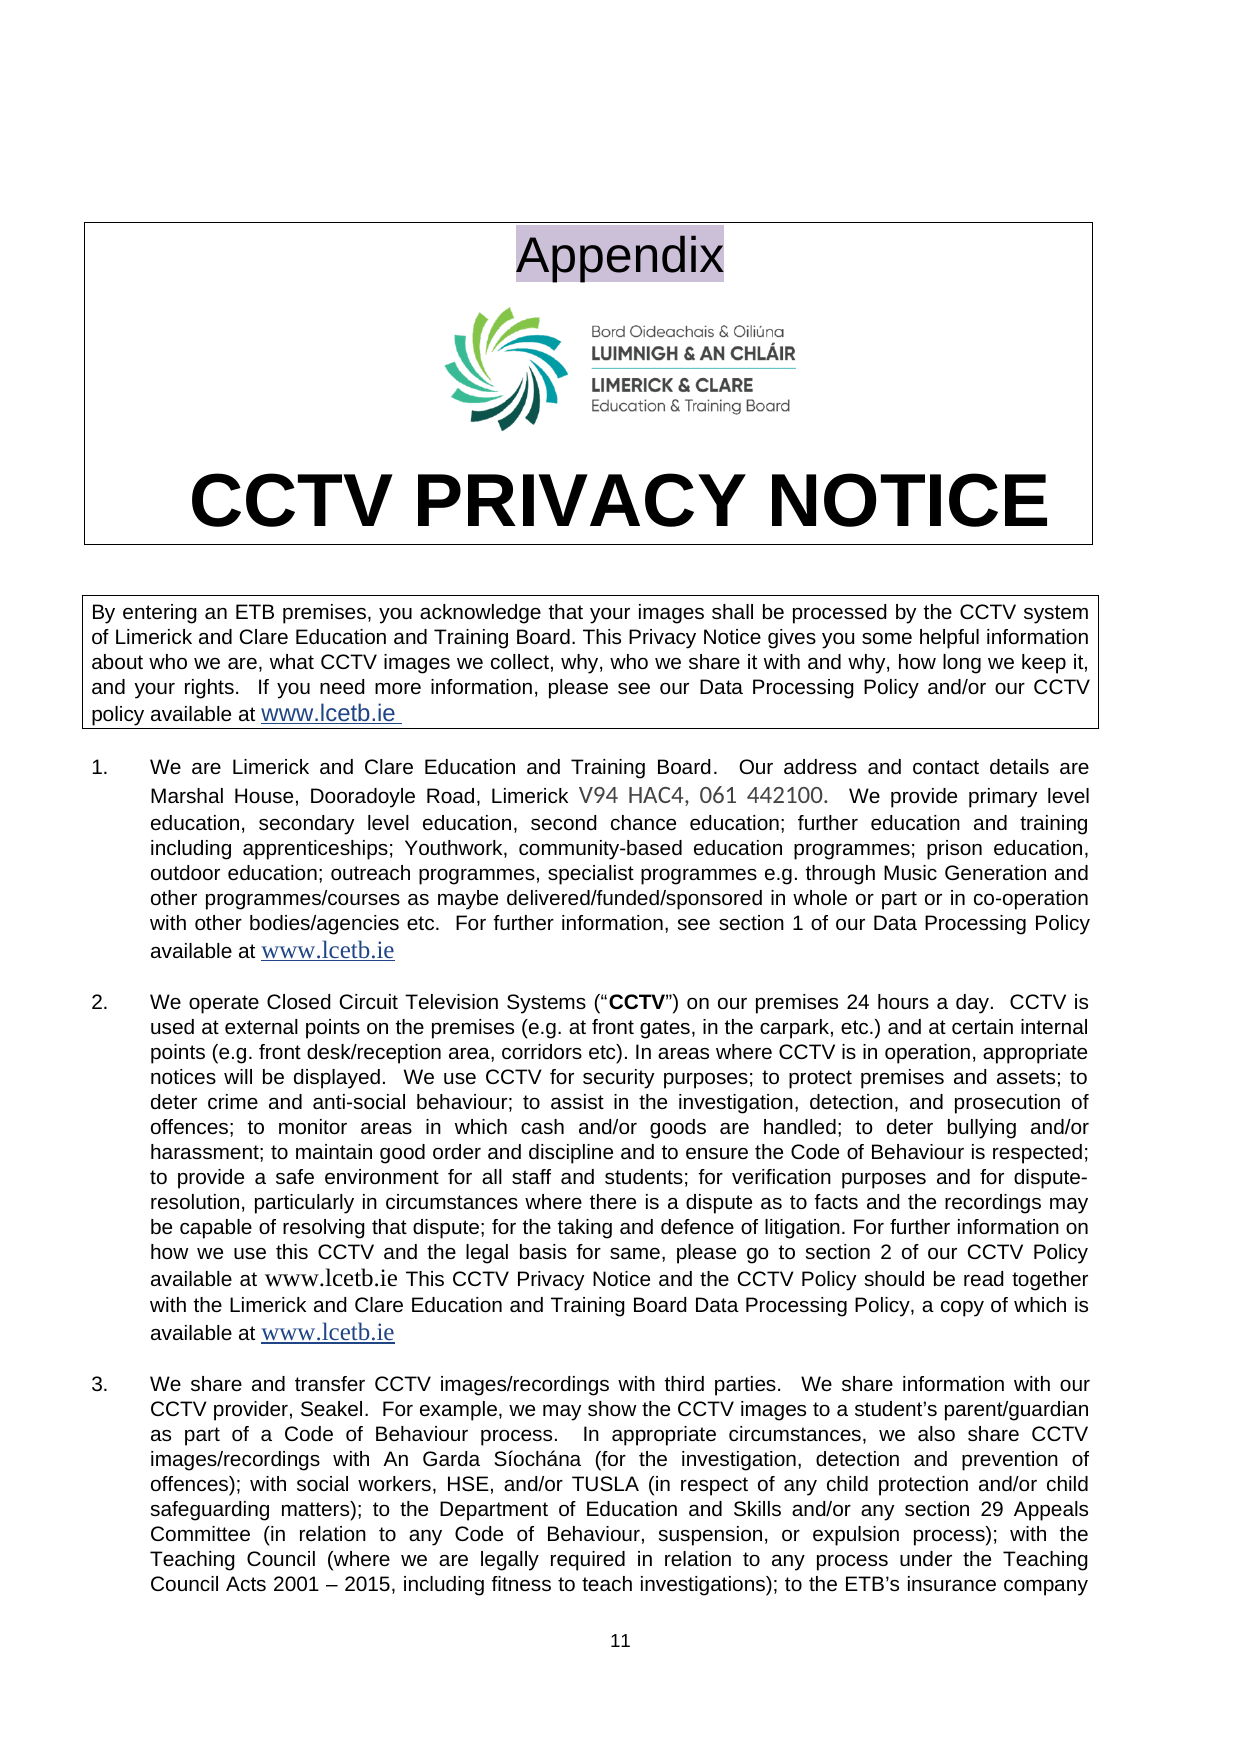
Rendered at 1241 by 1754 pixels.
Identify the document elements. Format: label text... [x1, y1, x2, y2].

list We are Limerick and Clare Education and Training Board. Our address and contact details are Marshal House, Dooradoyle Road, Limerick V94 HAC4, 061 442100. We provide primary level education, secondary level education, second chance education; further education and training including apprenticeships; Youthwork, community-based education programmes; prison education, outdoor education; outreach programmes, specialist programmes e.g. through Music Generation and other programmes/courses as maybe delivered/funded/sponsored in whole or part or in co-operation with other bodies/agencies etc. For further information, see section 1 of our Data Processing Policy available at www.lcetb.ie [91, 754, 1090, 963]
text CCTV PRIVACY NOTICE [85, 453, 1092, 544]
picture [444, 307, 796, 431]
text By entering an ETB premises, you acknowledge that your images shall be processed by the CCTV system of Limerick and Clare Education and Training Board. This Privacy Notice gives you some helpful information about who we are, what CCTV images we collect, why, who we share it with and why, how long we keep it, and your rights. If you need more information, please see our Data Processing Policy and/or our CCTV policy available at www.lcetb.ie [83, 596, 1098, 728]
list We operate Closed Circuit Television Systems (“CCTV”) on our premises 24 hours a day. CCTV is used at external points on the premises (e.g. at front gates, in the carpark, etc.) and at certain internal points (e.g. front desk/reception area, corridors etc). In areas where CCTV is in operation, appropriate notices will be displayed. We use CCTV for security purposes; to protect premises and assets; to deter crime and anti-social behaviour; to assist in the investigation, detection, and prosecution of offences; to monitor areas in which cash and/or goods are handled; to deter bullying and/or harassment; to maintain good order and discipline and to ensure the Code of Behaviour is respected; to provide a safe environment for all staff and students; for verification purposes and for dispute-resolution, particularly in circumstances where there is a dispute as to facts and the recordings may be capable of resolving that dispute; for the taking and defence of litigation. For further information on how we use this CCTV and the legal basis for same, please go to section 2 of our CCTV Policy available at www.lcetb.ie This CCTV Privacy Notice and the CCTV Policy should be read together with the Limerick and Clare Education and Training Board Data Processing Policy, a copy of which is available at www.lcetb.ie [91, 988, 1090, 1346]
text Appendix [85, 223, 1092, 282]
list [91, 1371, 1090, 1596]
